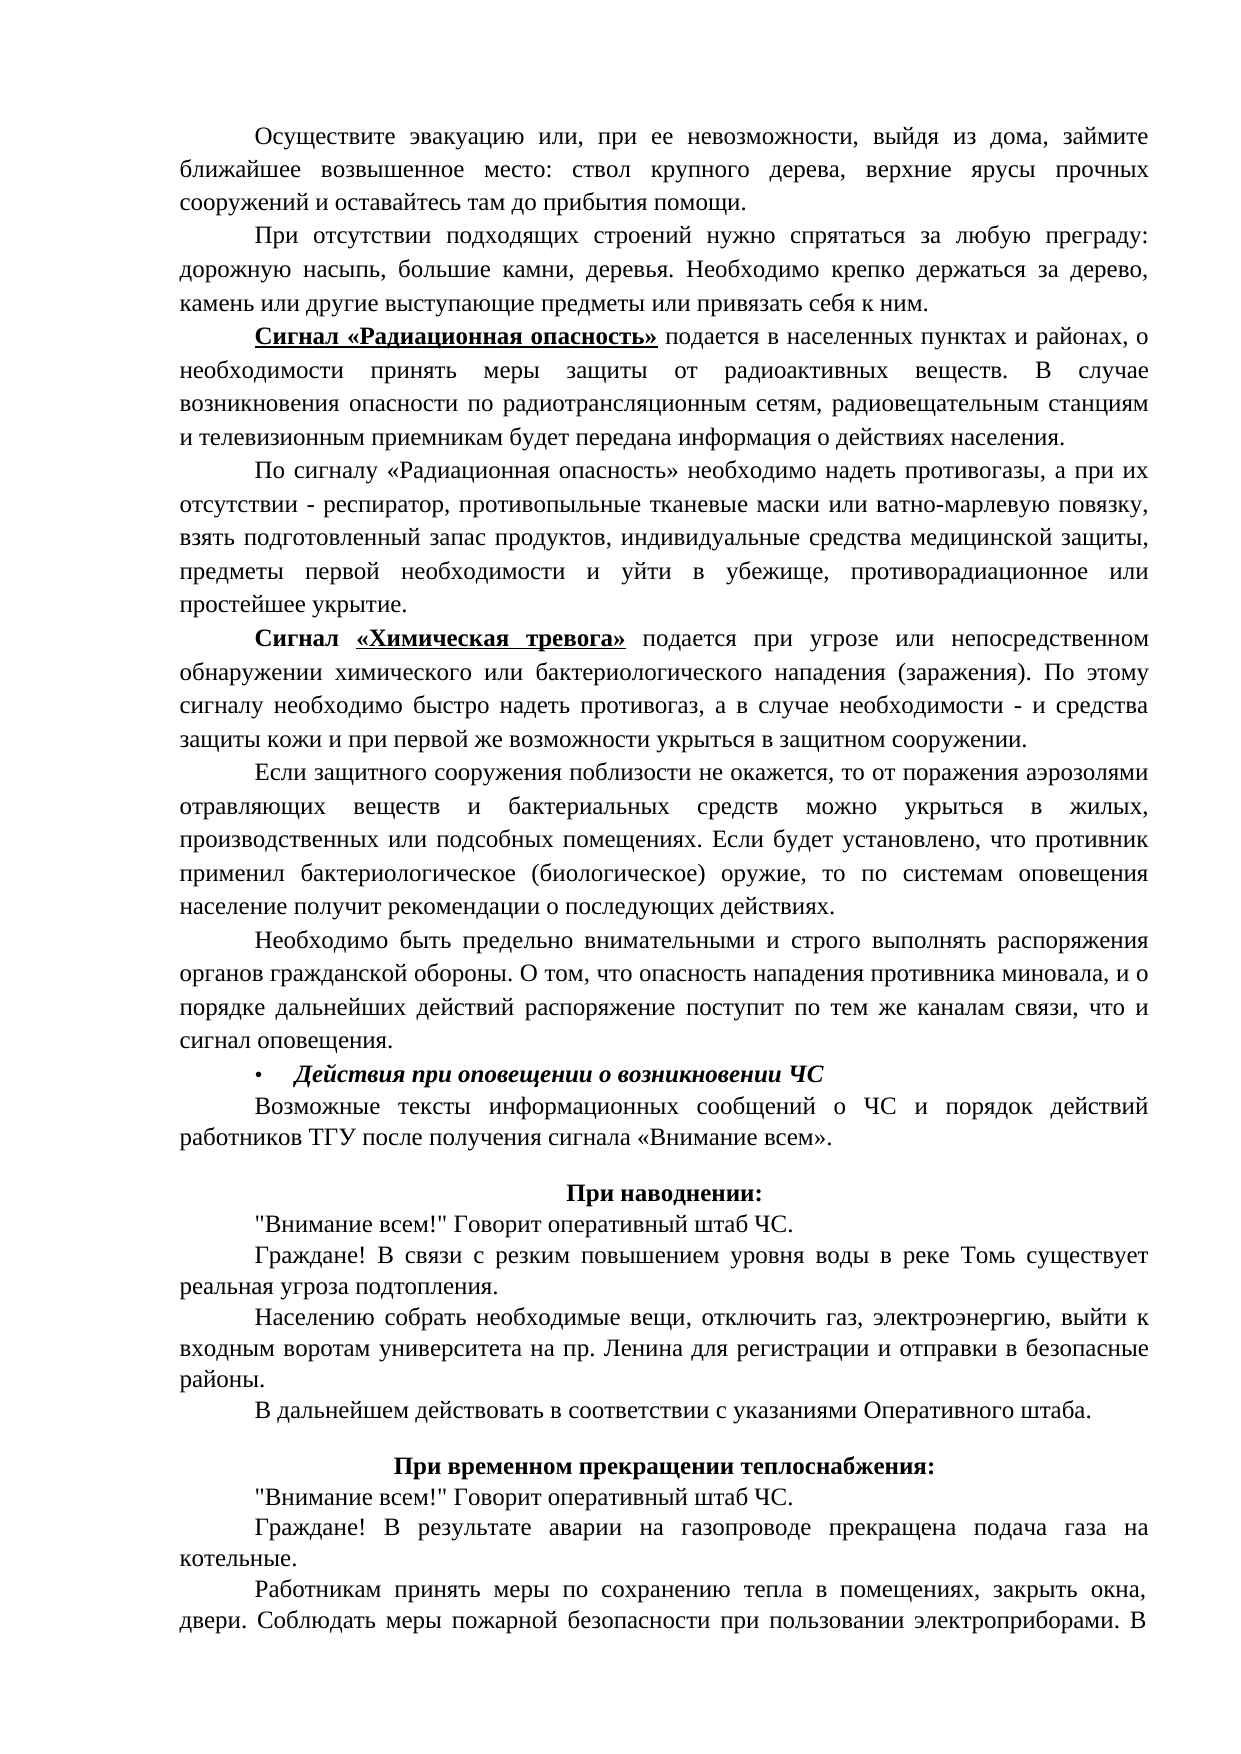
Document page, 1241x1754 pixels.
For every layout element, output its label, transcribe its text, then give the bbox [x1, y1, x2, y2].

text Сигнал «Химическая тревога» подается при угрозе или непосредственном обнаружении химического или бактериологического нападения (заражения). По этому сигналу необходимо быстро надеть противогаз, а в случае необходимости - и средства защиты кожи и при первой же возможности укрыться в защитном сооружении. [179, 620, 1149, 754]
text При наводнении: [177, 1176, 1152, 1207]
text Возможные тексты информационных сообщений о ЧС и порядок действий работников ТГУ после получения сигнала «Внимание всем». [179, 1089, 1149, 1151]
text При отсутствии подходящих строений нужно спрятаться за любую преграду: дорожную насыпь, большие камни, деревья. Необходимо крепко держаться за дерево, камень или другие выступающие предметы или привязать себя к ним. [179, 217, 1149, 318]
text При временном прекращении теплоснабжения: [177, 1450, 1152, 1481]
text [179, 1572, 1147, 1635]
text Населению собрать необходимые вещи, отключить газ, электроэнергию, выйти к входным воротам университета на пр. Ленина для регистрации и отправки в безопасные районы. [179, 1301, 1149, 1394]
text В дальнейшем действовать в соответствии с указаниями Оперативного штаба. [179, 1394, 1152, 1425]
text Граждане! В связи с резким повышением уровня воды в реке Томь существует реальная угроза подтопления. [179, 1238, 1149, 1301]
text Граждане! В результате аварии на газопроводе прекращена подача газа на котельные. [179, 1511, 1149, 1572]
text Осуществите эвакуацию или, при ее невозможности, выйдя из дома, займите ближайшее возвышенное место: ствол крупного дерева, верхние ярусы прочных сооружений и оставайтесь там до прибытия помощи. [179, 118, 1149, 217]
text Если защитного сооружения поблизости не окажется, то от поражения аэрозолями отравляющих веществ и бактериальных средств можно укрыться в жилых, производственных или подсобных помещениях. Если будет установлено, что противник применил бактериологическое (биологическое) оружие, то по системам оповещения население получит рекомендации о последующих действиях. [179, 754, 1149, 922]
text "Внимание всем!" Говорит оперативный штаб ЧС. [179, 1481, 1152, 1511]
text Необходимо быть предельно внимательными и строго выполнять распоряжения органов гражданской обороны. О том, что опасность нападения противника миновала, и о порядке дальнейших действий распоряжение поступит по тем же каналам связи, что и сигнал оповещения. [179, 922, 1149, 1056]
text По сигналу «Радиационная опасность» необходимо надеть противогазы, а при их отсутствии - респиратор, противопыльные тканевые маски или ватно-марлевую повязку, взять подготовленный запас продуктов, индивидуальные средства медицинской защиты, предметы первой необходимости и уйти в убежище, противорадиационное или простейшее укрытие. [179, 452, 1149, 620]
text "Внимание всем!" Говорит оперативный штаб ЧС. [179, 1207, 1152, 1238]
list Действия при оповещении о возникновении ЧС [179, 1056, 1152, 1089]
text Сигнал «Радиационная опасность» подается в населенных пунктах и районах, о необходимости принять меры защиты от радиоактивных веществ. В случае возникновения опасности по радиотрансляционным сетям, радиовещательным станциям и телевизионным приемникам будет передана информация о действиях населения. [179, 318, 1149, 452]
